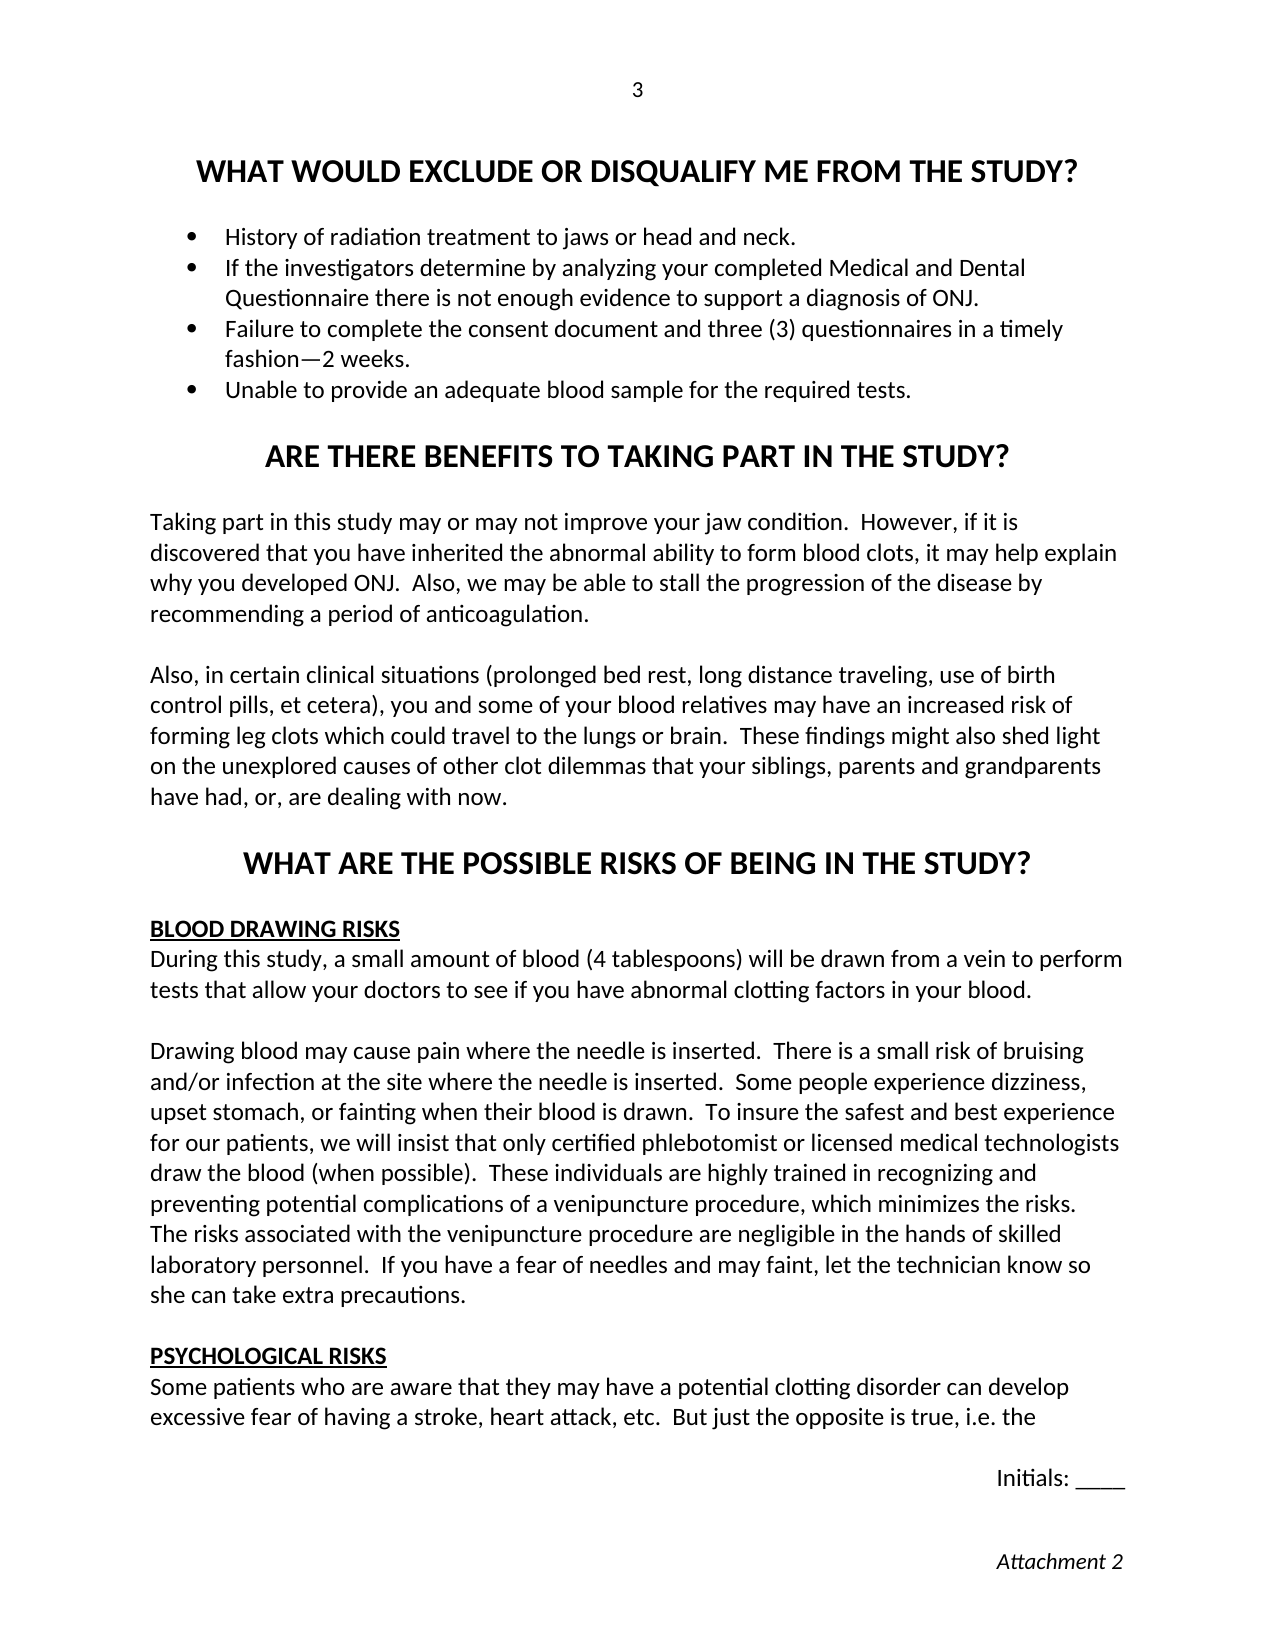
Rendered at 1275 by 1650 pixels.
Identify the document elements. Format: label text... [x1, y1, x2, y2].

text PSYCHOLOGICAL RISKS [150, 1340, 1125, 1371]
text WHAT ARE THE POSSIBLE RISKS OF BEING IN THE STUDY? [150, 842, 1125, 883]
text During this study, a small amount of blood (4 tablespoons) will be drawn from a vein to perform tests that allow your doctors to see if you have abnormal clotting factors in your blood. [150, 944, 1125, 1005]
text ARE THERE BENEFITS TO TAKING PART IN THE STUDY? [150, 435, 1125, 476]
text Drawing blood may cause pain where the needle is inserted. There is a small risk of bruising and/or infection at the site where the needle is inserted. Some people experience dizziness, upset stomach, or fainting when their blood is drawn. To insure the safest and best experience for our patients, we will insist that only certified phlebotomist or licensed medical technologists draw the blood (when possible). These individuals are highly trained in recognizing and preventing potential complications of a venipuncture procedure, which minimizes the risks. The risks associated with the venipuncture procedure are negligible in the hands of skilled laboratory personnel. If you have a fear of needles and may faint, let the technician know so she can take extra precautions. [150, 1035, 1125, 1310]
text Also, in certain clinical situations (prolonged bed rest, long distance traveling, use of birth control pills, et cetera), you and some of your blood relatives may have an increased risk of forming leg clots which could travel to the lungs or brain. These findings might also shed light on the unexplored causes of other clot dilemmas that your siblings, parents and grandparents have had, or, are dealing with now. [150, 659, 1125, 811]
text Taking part in this study may or may not improve your jaw condition. However, if it is discovered that you have inherited the abnormal ability to form blood clots, it may help explain why you developed ONJ. Also, we may be able to stall the progression of the disease by recommending a period of anticoagulation. [150, 506, 1125, 628]
list Unable to provide an adequate blood sample for the required tests. [187, 374, 1125, 404]
text Initials: ____ [150, 1462, 1125, 1493]
list History of radiation treatment to jaws or head and neck. [187, 221, 1125, 252]
list If the investigators determine by analyzing your completed Medical and Dental Questionnaire there is not enough evidence to support a diagnosis of ONJ. [187, 252, 1125, 313]
list Failure to complete the consent document and three (3) questionnaires in a timely fashion—2 weeks. [187, 313, 1125, 374]
text WHAT WOULD EXCLUDE OR DISQUALIFY ME FROM THE STUDY? [150, 150, 1125, 191]
text BLOOD DRAWING RISKS [150, 913, 1125, 944]
text Some patients who are aware that they may have a potential clotting disorder can develop excessive fear of having a stroke, heart attack, etc. But just the opposite is true, i.e. the [150, 1371, 1125, 1432]
